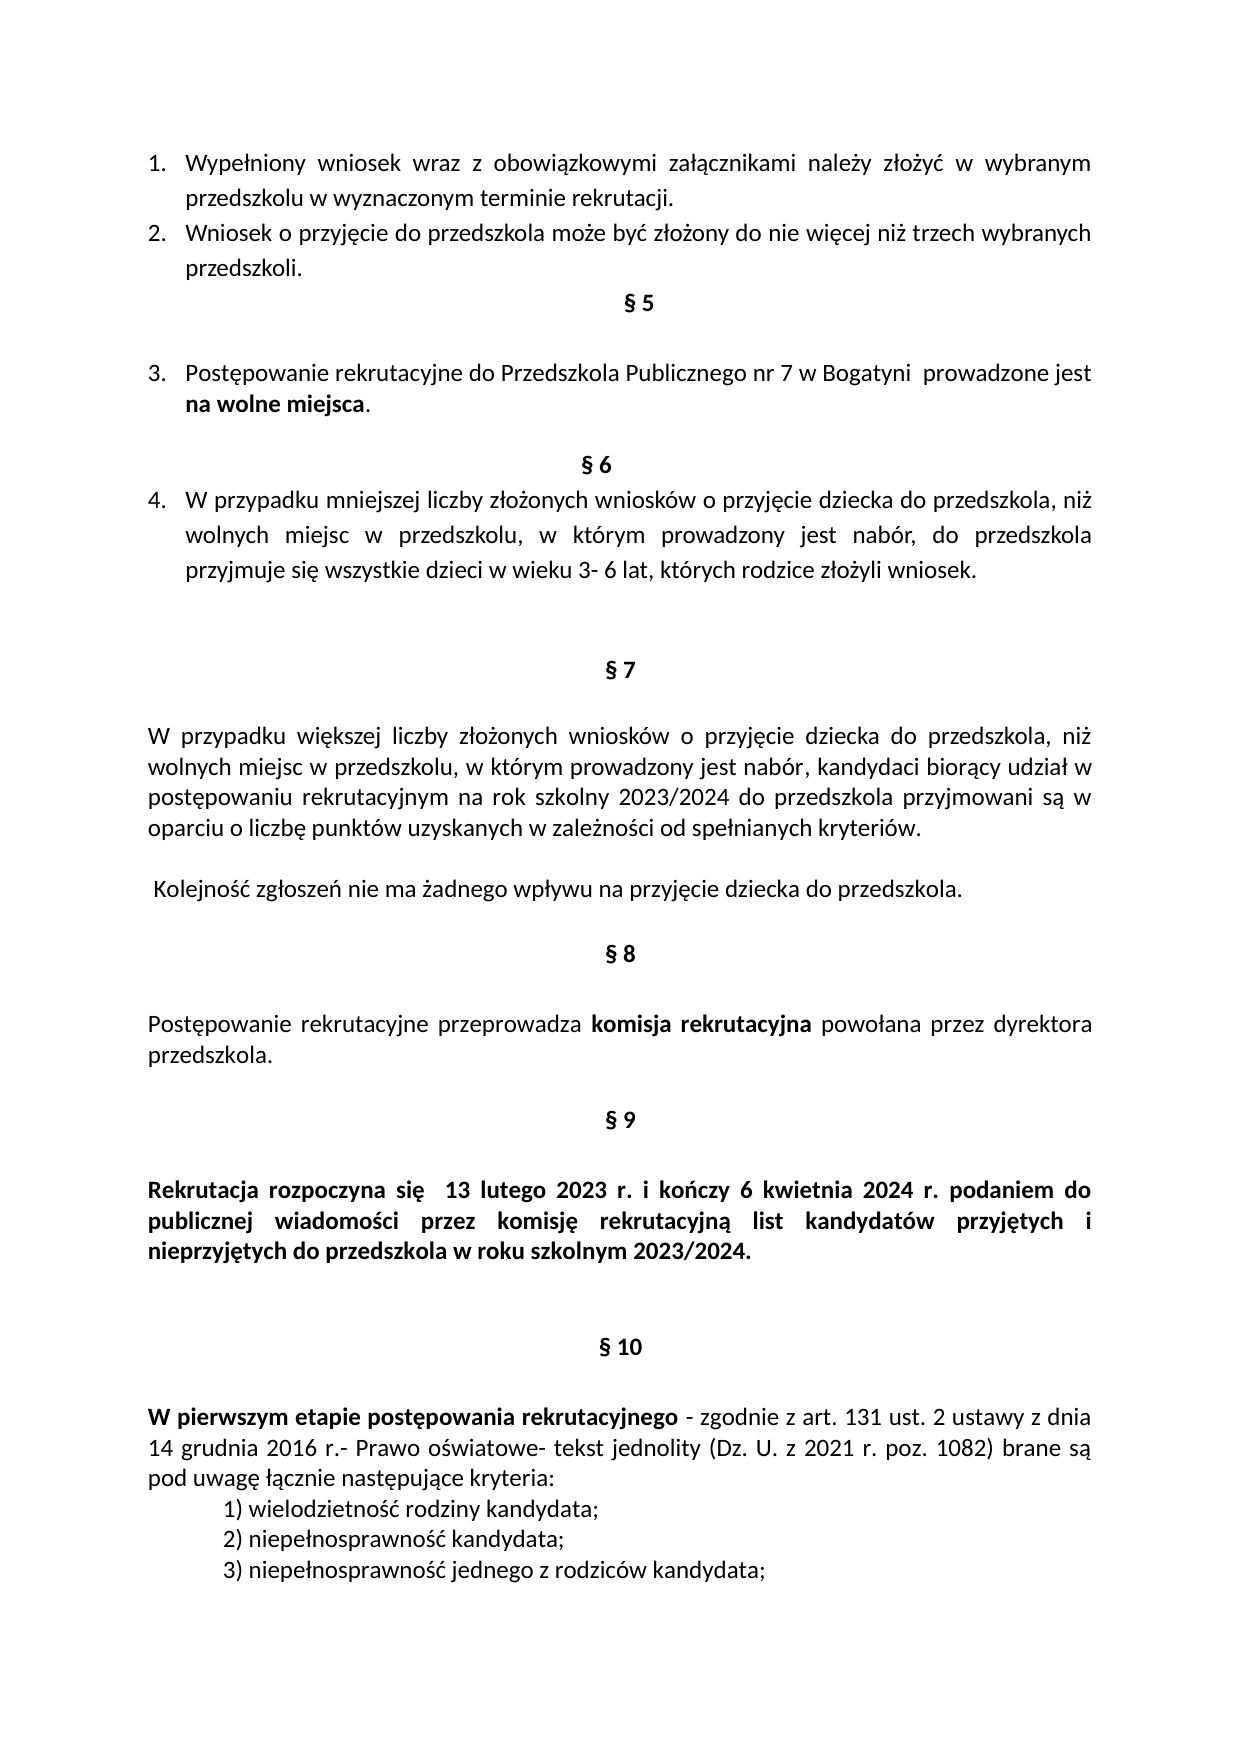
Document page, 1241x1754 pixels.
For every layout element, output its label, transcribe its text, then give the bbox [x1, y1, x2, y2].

text § 10 [148, 1331, 1093, 1362]
text W przypadku większej liczby złożonych wniosków o przyjęcie dziecka do przedszkola, niż wolnych miejsc w przedszkolu, w którym prowadzony jest nabór, kandydaci biorący udział w postępowaniu rekrutacyjnym na rok szkolny 2023/2024 do przedszkola przyjmowani są w oparciu o liczbę punktów uzyskanych w zależności od spełnianych kryteriów. [148, 720, 1093, 842]
text 2) niepełnosprawność kandydata; [223, 1523, 1093, 1554]
text § 8 [148, 938, 1093, 969]
list W przypadku mniejszej liczby złożonych wniosków o przyjęcie dziecka do przedszkola, niż wolnych miejsc w przedszkolu, w którym prowadzony jest nabór, do przedszkola przyjmuje się wszystkie dzieci w wieku 3- 6 lat, których rodzice złożyli wniosek. [148, 484, 1093, 585]
text Postępowanie rekrutacyjne przeprowadza komisja rekrutacyjna powołana przez dyrektora przedszkola. [148, 1008, 1093, 1069]
text § 7 [148, 655, 1093, 685]
list § 5 [185, 288, 1093, 318]
text 1) wielodzietność rodziny kandydata; [223, 1493, 1093, 1523]
text Rekrutacja rozpoczyna się 13 lutego 2023 r. i kończy 6 kwietnia 2024 r. podaniem do publicznej wiadomości przez komisję rekrutacyjną list kandydatów przyjętych i nieprzyjętych do przedszkola w roku szkolnym 2023/2024. [148, 1174, 1093, 1266]
text 3) niepełnosprawność jednego z rodziców kandydata; [223, 1554, 1093, 1584]
list Postępowanie rekrutacyjne do Przedszkola Publicznego nr 7 w Bogatyni prowadzone jest na wolne miejsca. [148, 358, 1093, 419]
text Kolejność zgłoszeń nie ma żadnego wpływu na przyjęcie dziecka do przedszkola. [148, 873, 1093, 903]
text § 9 [148, 1104, 1093, 1135]
list Wniosek o przyjęcie do przedszkola może być złożony do nie więcej niż trzech wybranych przedszkoli. [148, 218, 1093, 283]
list Wypełniony wniosek wraz z obowiązkowymi załącznikami należy złożyć w wybranym przedszkolu w wyznaczonym terminie rekrutacji. [148, 148, 1093, 213]
list § 6 [185, 449, 1093, 480]
text W pierwszym etapie postępowania rekrutacyjnego - zgodnie z art. 131 ust. 2 ustawy z dnia 14 grudnia 2016 r.- Prawo oświatowe- tekst jednolity (Dz. U. z 2021 r. poz. 1082) brane są pod uwagę łącznie następujące kryteria: [148, 1401, 1093, 1493]
